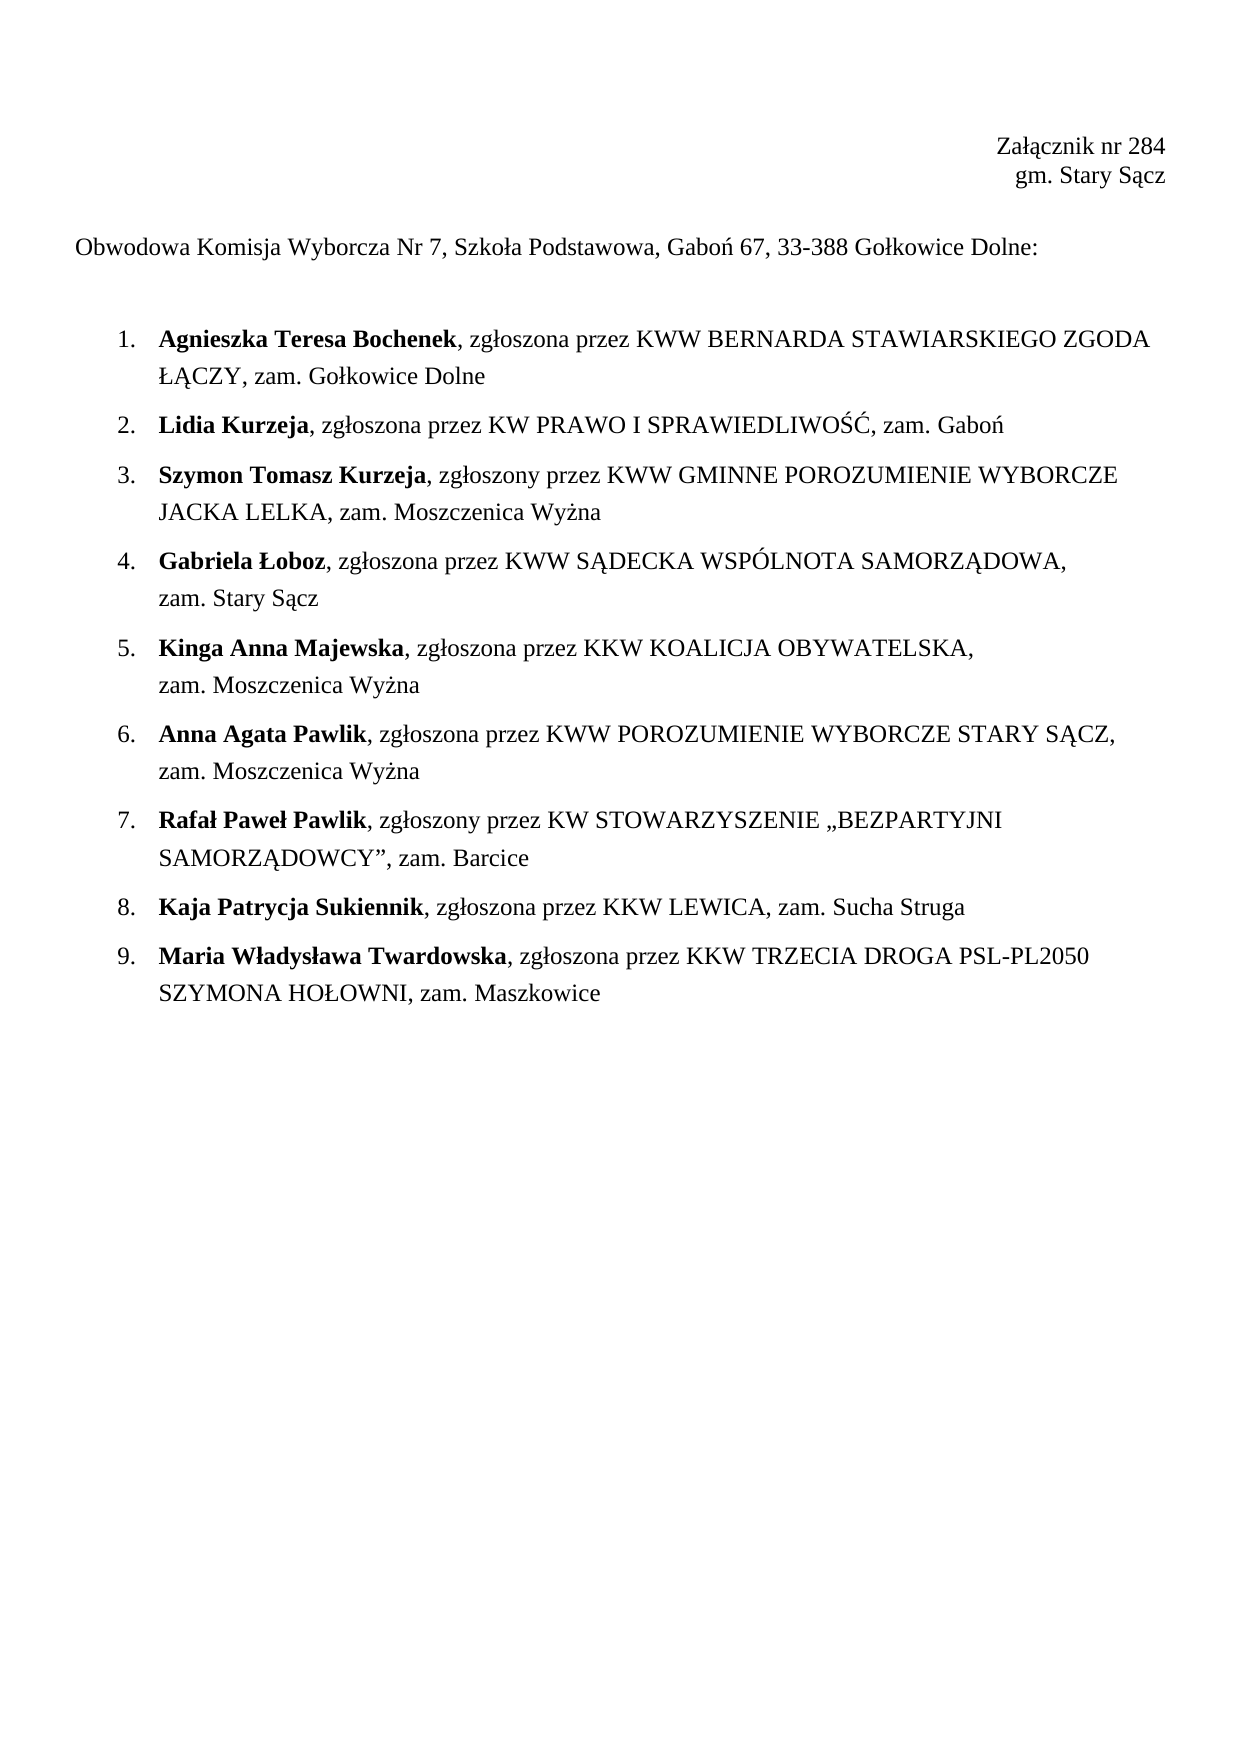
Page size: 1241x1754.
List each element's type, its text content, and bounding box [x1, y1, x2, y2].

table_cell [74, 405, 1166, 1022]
text gm. Stary Sącz [75, 160, 1165, 189]
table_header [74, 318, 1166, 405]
text Obwodowa Komisja Wyborcza Nr 7, Szkoła Podstawowa, Gaboń 67, 33-388 Gołkowice Dolne: [75, 232, 1165, 261]
text Załącznik nr 284 [607, 131, 1165, 160]
